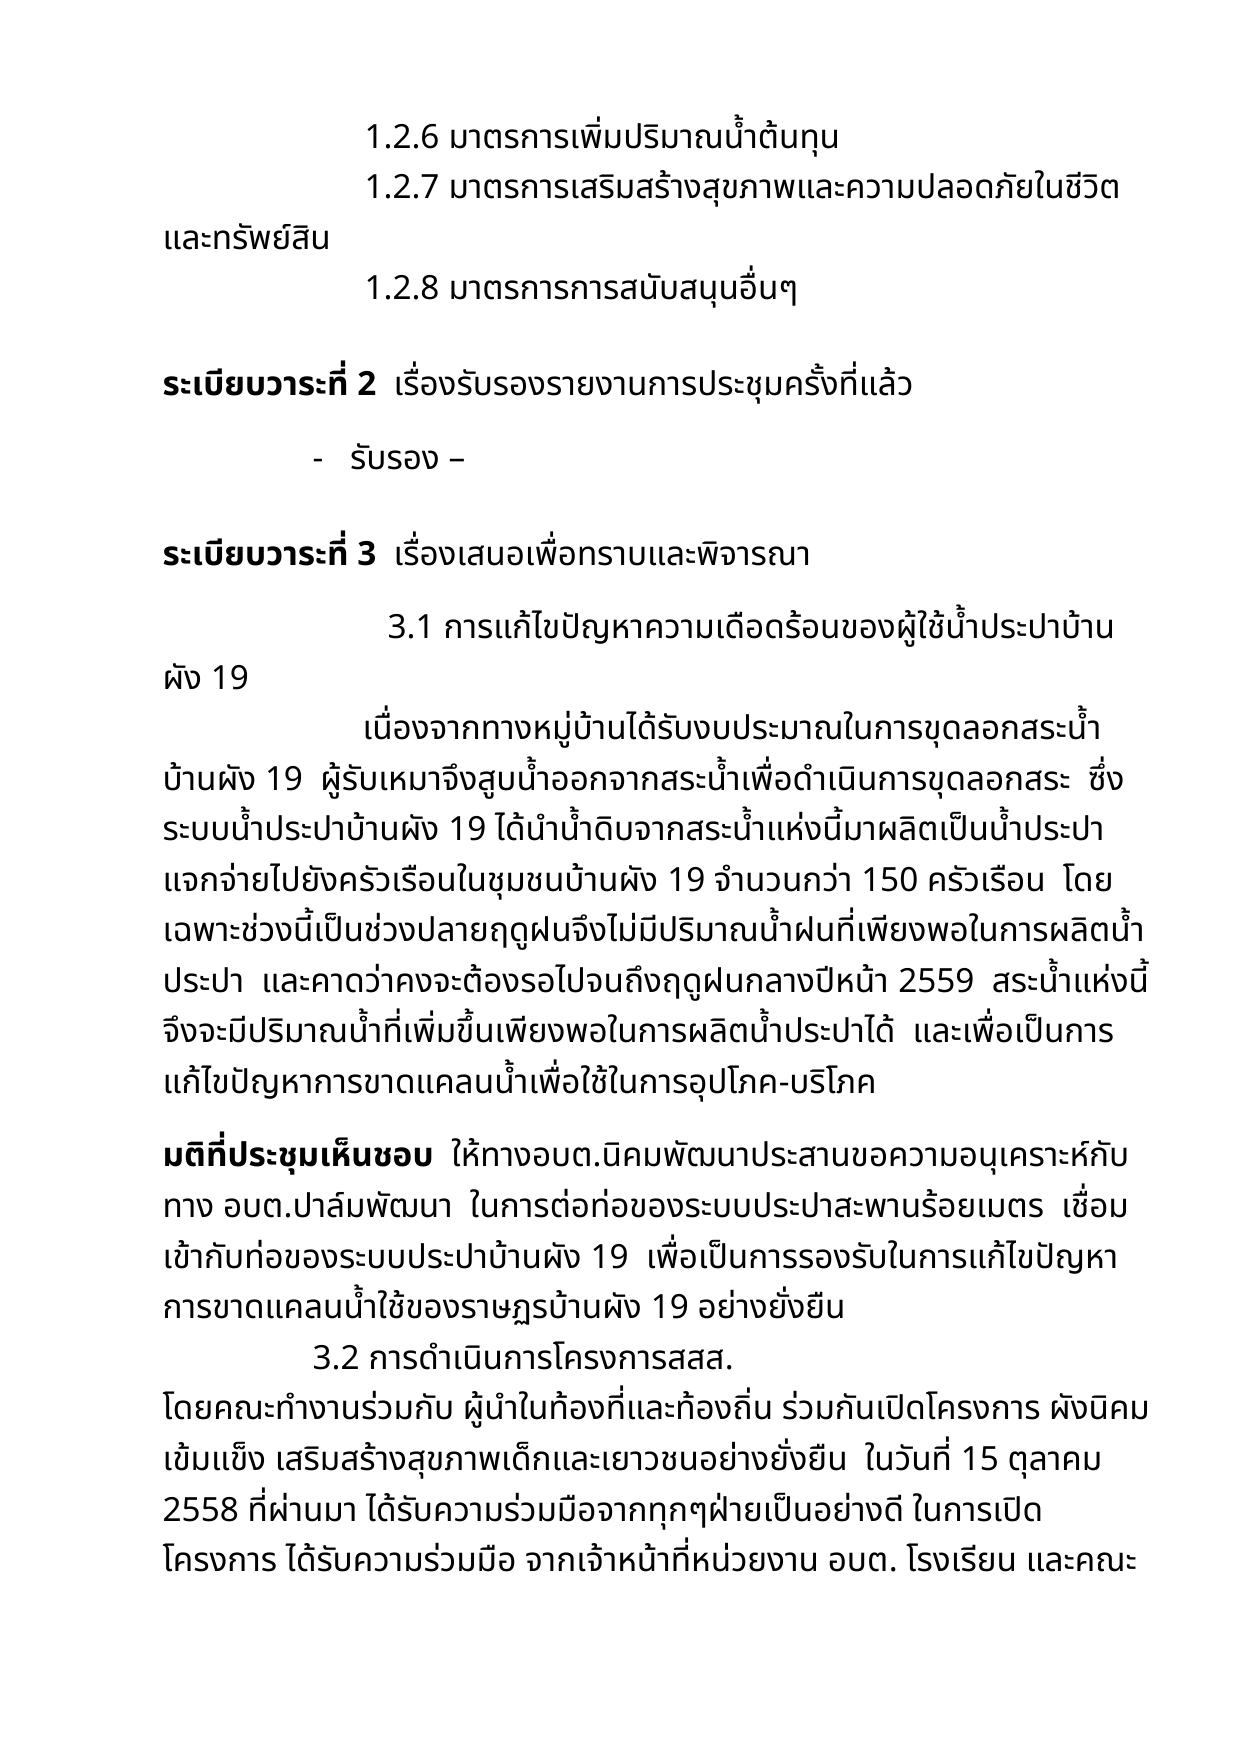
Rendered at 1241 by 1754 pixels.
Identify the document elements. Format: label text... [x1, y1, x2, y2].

text 1.2.8 มาตรการการสนับสนุนอื่นๆ [162, 264, 1152, 315]
text 1.2.7 มาตรการเสริมสร้างสุขภาพและความปลอดภัยในชีวิตและทรัพย์สิน [162, 163, 1152, 264]
text 3.2 การดำเนินการโครงการสสส. [162, 1334, 1152, 1384]
text ระเบียบวาระที่ 2 เรื่องรับรองรายงานการประชุมครั้งที่แล้ว [162, 360, 1152, 411]
text 3.1 การแก้ไขปัญหาความเดือดร้อนของผู้ใช้น้ำประปาบ้านผัง 19 [162, 603, 1152, 704]
text ระเบียบวาระที่ 3 เรื่องเสนอเพื่อทราบและพิจารณา [162, 529, 1152, 580]
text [162, 1384, 1152, 1587]
text 1.2.6 มาตรการเพิ่มปริมาณน้ำต้นทุน [162, 112, 1152, 163]
text มติที่ประชุมเห็นชอบ ให้ทางอบต.นิคมพัฒนาประสานขอความอนุเคราะห์กับทาง อบต.ปาล์มพัฒนา ในการต่อท่อของระบบประปาสะพานร้อยเมตร เชื่อมเข้ากับท่อของระบบประปาบ้านผัง 19 เพื่อเป็นการรองรับในการแก้ไขปัญหาการขาดแคลนน้ำใช้ของราษฏรบ้านผัง 19 อย่างยั่งยืน [162, 1131, 1152, 1334]
list รับรอง – [312, 433, 1152, 484]
text เนื่องจากทางหมู่บ้านได้รับงบประมาณในการขุดลอกสระน้ำบ้านผัง 19 ผู้รับเหมาจึงสูบน้ำออกจากสระน้ำเพื่อดำเนินการขุดลอกสระ ซึ่งระบบน้ำประปาบ้านผัง 19 ได้นำน้ำดิบจากสระน้ำแห่งนี้มาผลิตเป็นน้ำประปาแจกจ่ายไปยังครัวเรือนในชุมชนบ้านผัง 19 จำนวนกว่า 150 ครัวเรือน โดยเฉพาะช่วงนี้เป็นช่วงปลายฤดูฝนจึงไม่มีปริมาณน้ำฝนที่เพียงพอในการผลิตน้ำประปา และคาดว่าคงจะต้องรอไปจนถึงฤดูฝนกลางปีหน้า 2559 สระน้ำแห่งนี้จึงจะมีปริมาณน้ำที่เพิ่มขึ้นเพียงพอในการผลิตน้ำประปาได้ และเพื่อเป็นการแก้ไขปัญหาการขาดแคลนน้ำเพื่อใช้ในการอุปโภค-บริโภค [162, 704, 1152, 1108]
